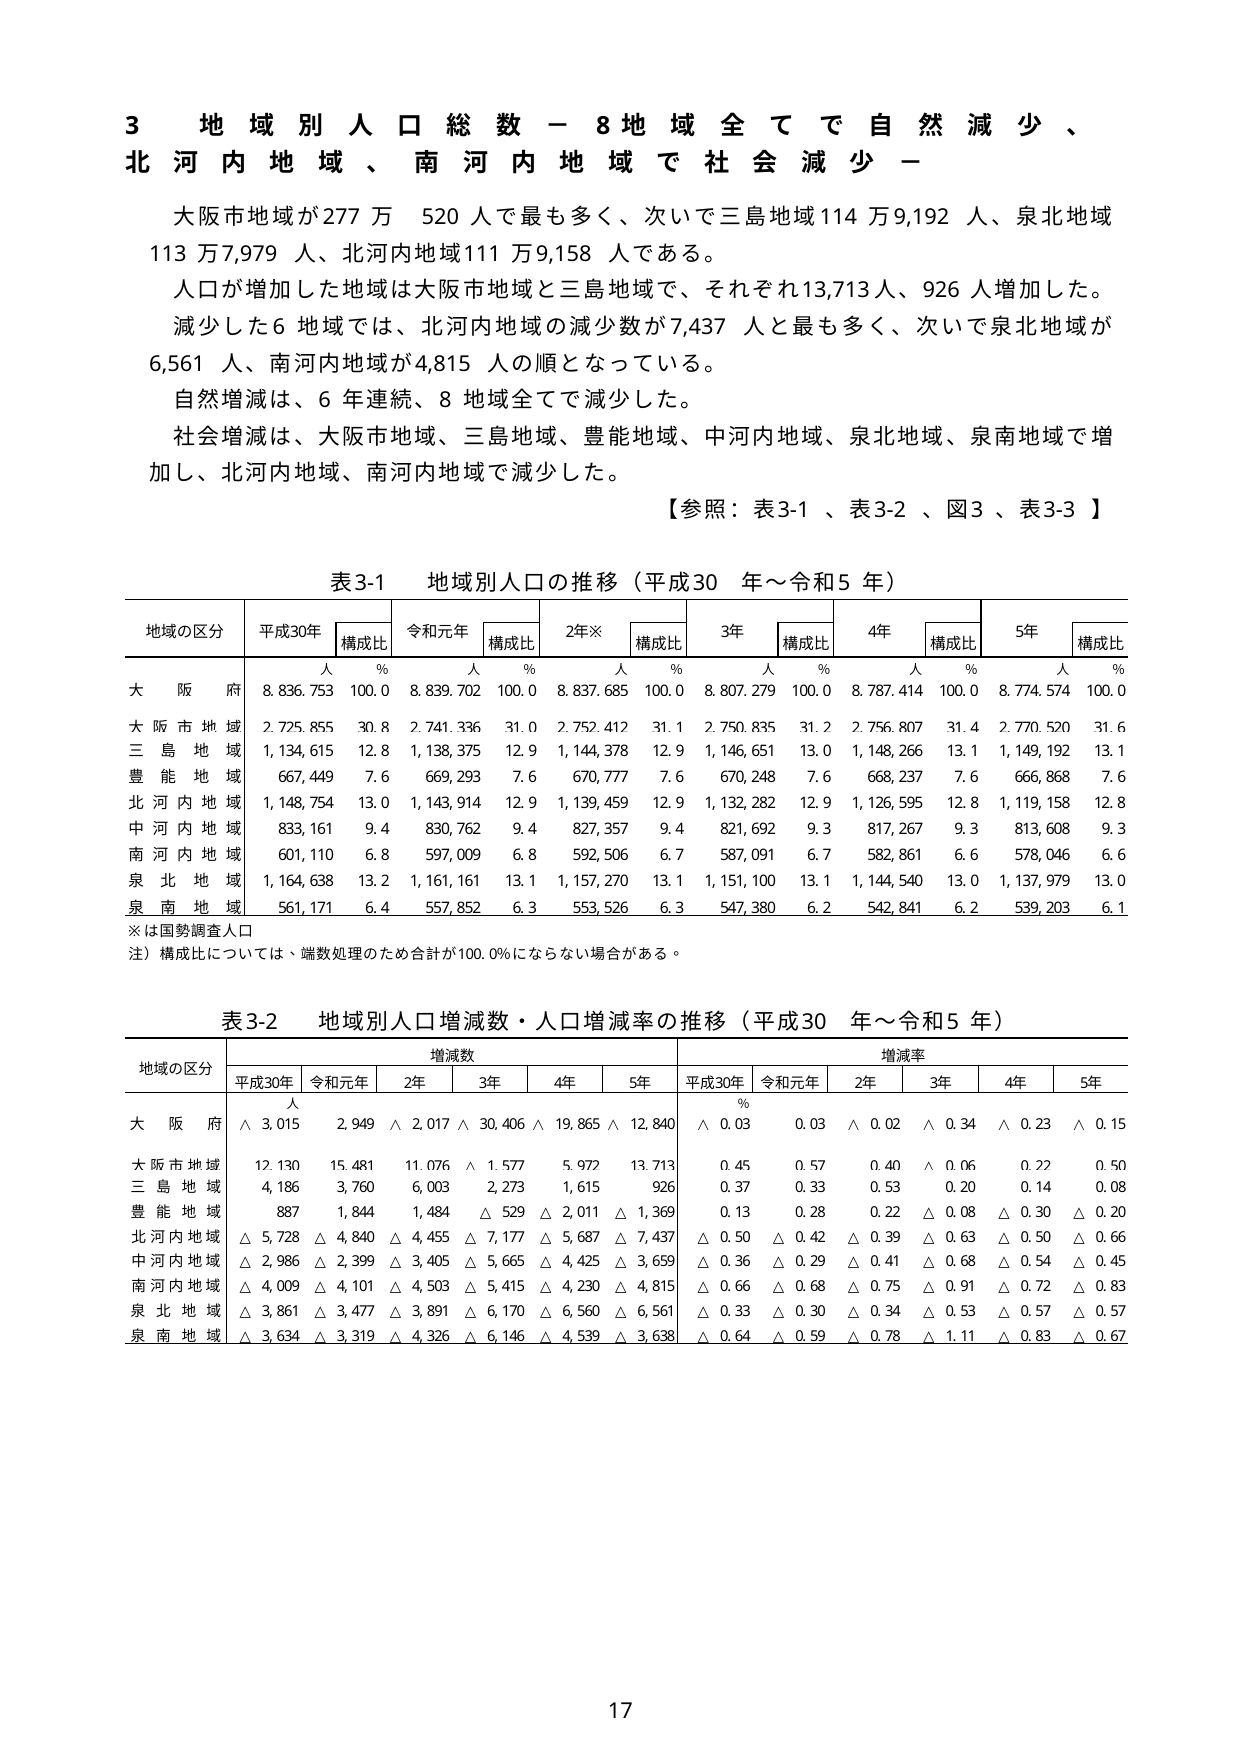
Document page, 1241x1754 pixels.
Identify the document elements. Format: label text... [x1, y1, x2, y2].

text 社会増減は、大阪市地域、三島地域、豊能地域、中河内地域、泉北地域、泉南地域で増加し、北河内地域、南河内地域で減少した。 [146, 416, 1116, 489]
text 表3-2 地域別人口増減数・人口増減率の推移（平成30年～令和5年） [125, 1001, 1116, 1037]
subtitle 3 地域別人口総数－8地域全てで自然減少、北河内地域、南河内地域で社会減少－ [125, 106, 1116, 179]
text 減少した6地域では、北河内地域の減少数が7,437人と最も多く、次いで泉北地域が6,561人、南河内地域が4,815人の順となっている。 [146, 307, 1116, 380]
text 自然増減は、6年連続、8地域全てで減少した。 [146, 380, 1116, 416]
text 表3-1 地域別人口の推移（平成30年～令和5年） [125, 562, 1116, 599]
text 人口が増加した地域は大阪市地域と三島地域で、それぞれ13,713人、926人増加した。 [146, 270, 1116, 307]
text 大阪市地域が277万 520人で最も多く、次いで三島地域114万9,192人、泉北地域113万7,979人、北河内地域111万9,158人である。 [146, 197, 1116, 270]
text 【参照：表3-1、表3-2、図3、表3-3】 [125, 489, 1116, 526]
